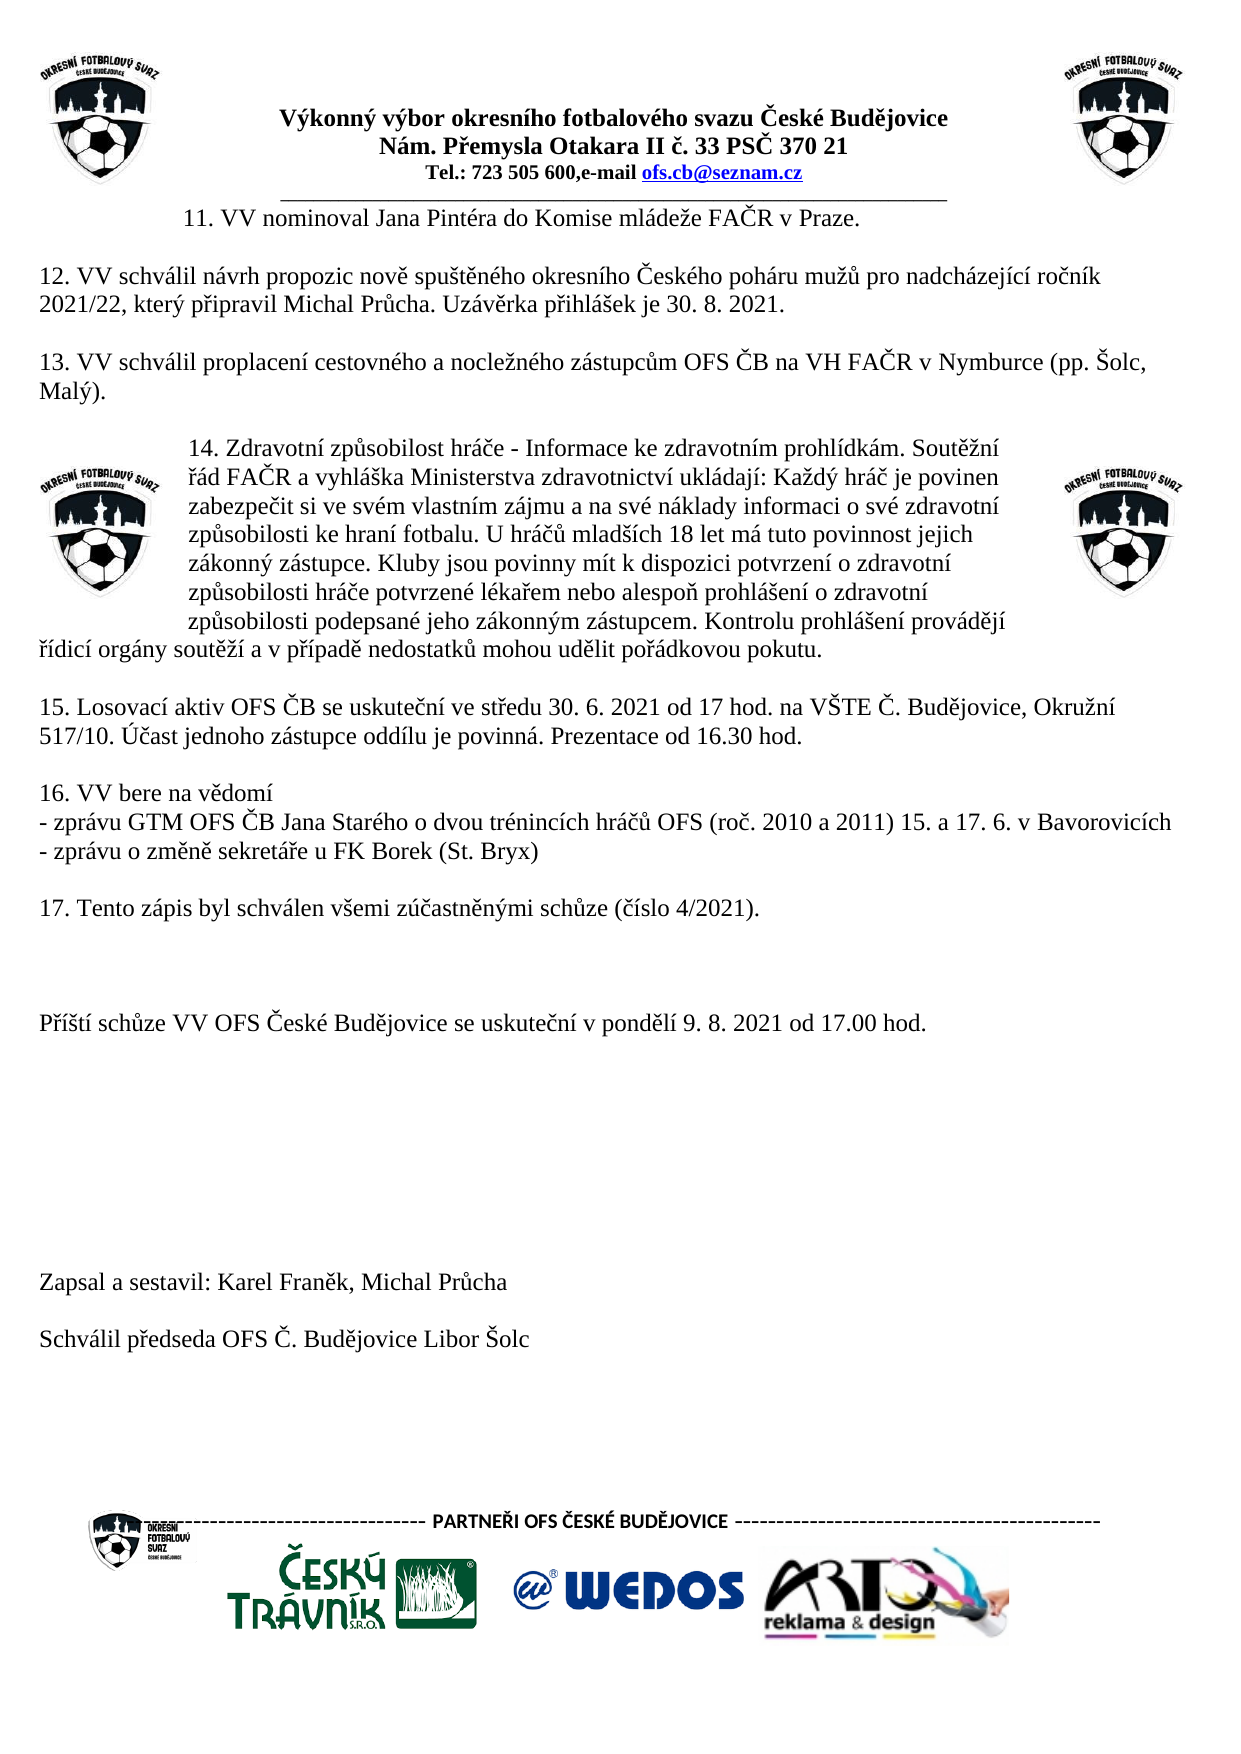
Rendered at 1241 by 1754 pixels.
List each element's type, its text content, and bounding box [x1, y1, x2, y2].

text 12. VV schválil návrh propozic nově spuštěného okresního Českého poháru mužů pro nadcházející ročník 2021/22, který připravil Michal Průcha. Uzávěrka přihlášek je 30. 8. 2021. [39, 261, 1188, 318]
picture [1061, 52, 1187, 188]
text - zprávu GTM OFS ČB Jana Starého o dvou trénincích hráčů OFS (roč. 2010 a 2011) 15. a 17. 6. v Bavorovicích [39, 807, 1188, 836]
text 13. VV schválil proplacení cestovného a nocležného zástupcům OFS ČB na VH FAČR v Nymburce (pp. Šolc, Malý). [39, 347, 1188, 404]
picture [37, 466, 164, 601]
text 17. Tento zápis byl schválen všemi zúčastněnými schůze (číslo 4/2021). [39, 893, 1188, 922]
text 16. VV bere na vědomí [39, 778, 1188, 807]
picture [218, 1533, 488, 1646]
text 15. Losovací aktiv OFS ČB se uskuteční ve středu 30. 6. 2021 od 17 hod. na VŠTE Č. Budějovice, Okružní 517/10. Účast jednoho zástupce oddílu je povinná. Prezentace od 16.30 hod. [39, 692, 1188, 749]
picture [1061, 466, 1187, 601]
picture [79, 1505, 207, 1577]
picture [37, 52, 164, 188]
picture [499, 1539, 1010, 1646]
text 11. VV nominoval Jana Pintéra do Komise mládeže FAČR v Praze. [39, 203, 1188, 232]
text - zprávu o změně sekretáře u FK Borek (St. Bryx) [39, 836, 1188, 864]
text Příští schůze VV OFS České Budějovice se uskuteční v pondělí 9. 8. 2021 od 17.00 hod. [39, 1008, 1188, 1037]
text 14. Zdravotní způsobilost hráče - Informace ke zdravotním prohlídkám. Soutěžní řád FAČR a vyhláška Ministerstva zdravotnictví ukládají: Každý hráč je povinen zabezpečit si ve svém vlastním zájmu a na své náklady informaci o své zdravotní způsobilosti ke hraní fotbalu. U hráčů mladších 18 let má tuto povinnost jejich zákonný zástupce. Kluby jsou povinny mít k dispozici potvrzení o zdravotní způsobilosti hráče potvrzené lékařem nebo alespoň prohlášení o zdravotní způsobilosti podepsané jeho zákonným zástupcem. Kontrolu prohlášení provádějí řídicí orgány soutěží a v případě nedostatků mohou udělit pořádkovou pokutu. [39, 433, 1188, 663]
text Zapsal a sestavil: Karel Franěk, Michal Průcha [39, 1267, 1188, 1296]
text Schválil předseda OFS Č. Budějovice Libor Šolc [39, 1324, 1188, 1353]
